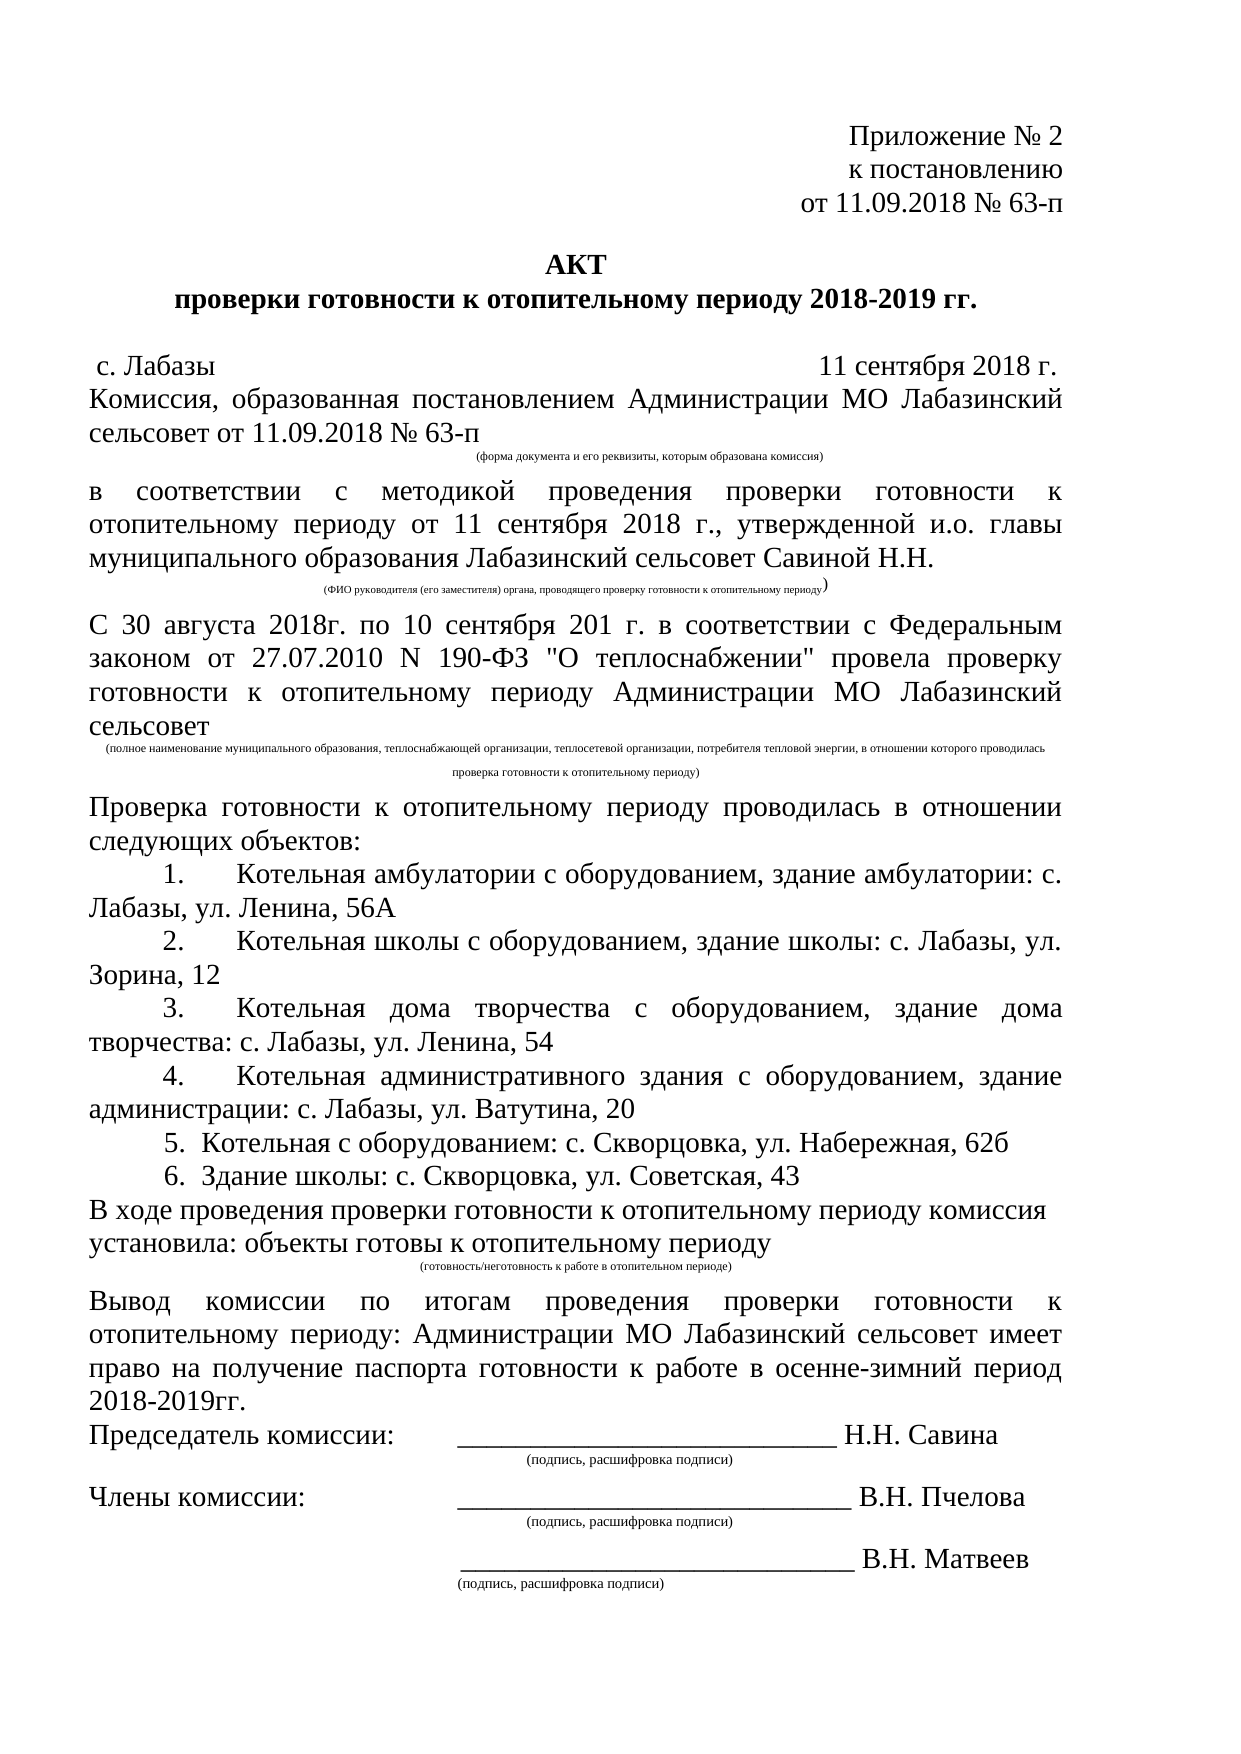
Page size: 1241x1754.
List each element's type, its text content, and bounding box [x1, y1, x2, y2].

text Приложение № 2 [650, 118, 1063, 152]
text Комиссия, образованная постановлением Администрации МО Лабазинский сельсовет от 11.09.2018 № 63-п [89, 382, 1063, 449]
text В ходе проведения проверки готовности к отопительному периоду комиссия [89, 1192, 1063, 1225]
text (форма документа и его реквизиты, которым образована комиссия) [162, 449, 1063, 473]
text (подпись, расшифровка подписи) [384, 1451, 1063, 1479]
text к постановлению [650, 152, 1063, 185]
text С 30 августа 2018г. по 10 сентября 201 г. в соответствии с Федеральным законом от 27.07.2010 N 190-ФЗ "О теплоснабжении" провела проверку готовности к отопительному периоду Администрации МО Лабазинский сельсовет [89, 607, 1063, 741]
text ___________________________ В.Н. Матвеев [89, 1542, 1063, 1575]
text Вывод комиссии по итогам проведения проверки готовности к отопительному периоду: Администрации МО Лабазинский сельсовет имеет право на получение паспорта готовности к работе в осенне-зимний период 2018-2019гг. [89, 1283, 1063, 1417]
text (ФИО руководителя (его заместителя) органа, проводящего проверку готовности к отопительному периоду) [89, 573, 1063, 607]
text от 11.09.2018 № 63-п [650, 185, 1063, 219]
text (полное наименование муниципального образования, теплоснабжающей организации, теплосетевой организации, потребителя тепловой энергии, в отношении которого проводилась проверка готовности к отопительному периоду) [89, 741, 1063, 789]
text проверки готовности к отопительному периоду 2018-2019 гг. [89, 281, 1063, 314]
text в соответствии с методикой проведения проверки готовности к отопительному периоду от 11 сентября 2018 г., утвержденной и.о. главы муниципального образования Лабазинский сельсовет Савиной Н.Н. [89, 473, 1063, 573]
text АКТ [89, 247, 1063, 281]
text Председатель комиссии: __________________________ Н.Н. Савина [89, 1417, 1063, 1451]
text (подпись, расшифровка подписи) [384, 1575, 1063, 1604]
list Котельная административного здания с оборудованием, здание администрации: с. Лабазы, ул. Ватутина, 20 [89, 1058, 1063, 1125]
list Здание школы: с. Скворцовка, ул. Советская, 43 [164, 1158, 1063, 1192]
list Котельная амбулатории с оборудованием, здание амбулатории: с. Лабазы, ул. Ленина, 56А [89, 856, 1063, 923]
text установила: объекты готовы к отопительному периоду [89, 1225, 1063, 1259]
text с. Лабазы 11 сентября 2018 г. [89, 348, 1063, 382]
list Котельная с оборудованием: с. Скворцовка, ул. Набережная, 62б [164, 1125, 1063, 1158]
list Котельная дома творчества с оборудованием, здание дома творчества: с. Лабазы, ул. Ленина, 54 [89, 991, 1063, 1058]
text Члены комиссии: ___________________________ В.Н. Пчелова [89, 1479, 1063, 1513]
list Котельная школы с оборудованием, здание школы: с. Лабазы, ул. Зорина, 12 [89, 923, 1063, 991]
text Проверка готовности к отопительному периоду проводилась в отношении следующих объектов: [89, 789, 1063, 856]
text (готовность/неготовность к работе в отопительном периоде) [89, 1259, 1063, 1283]
text (подпись, расшифровка подписи) [384, 1513, 1063, 1542]
